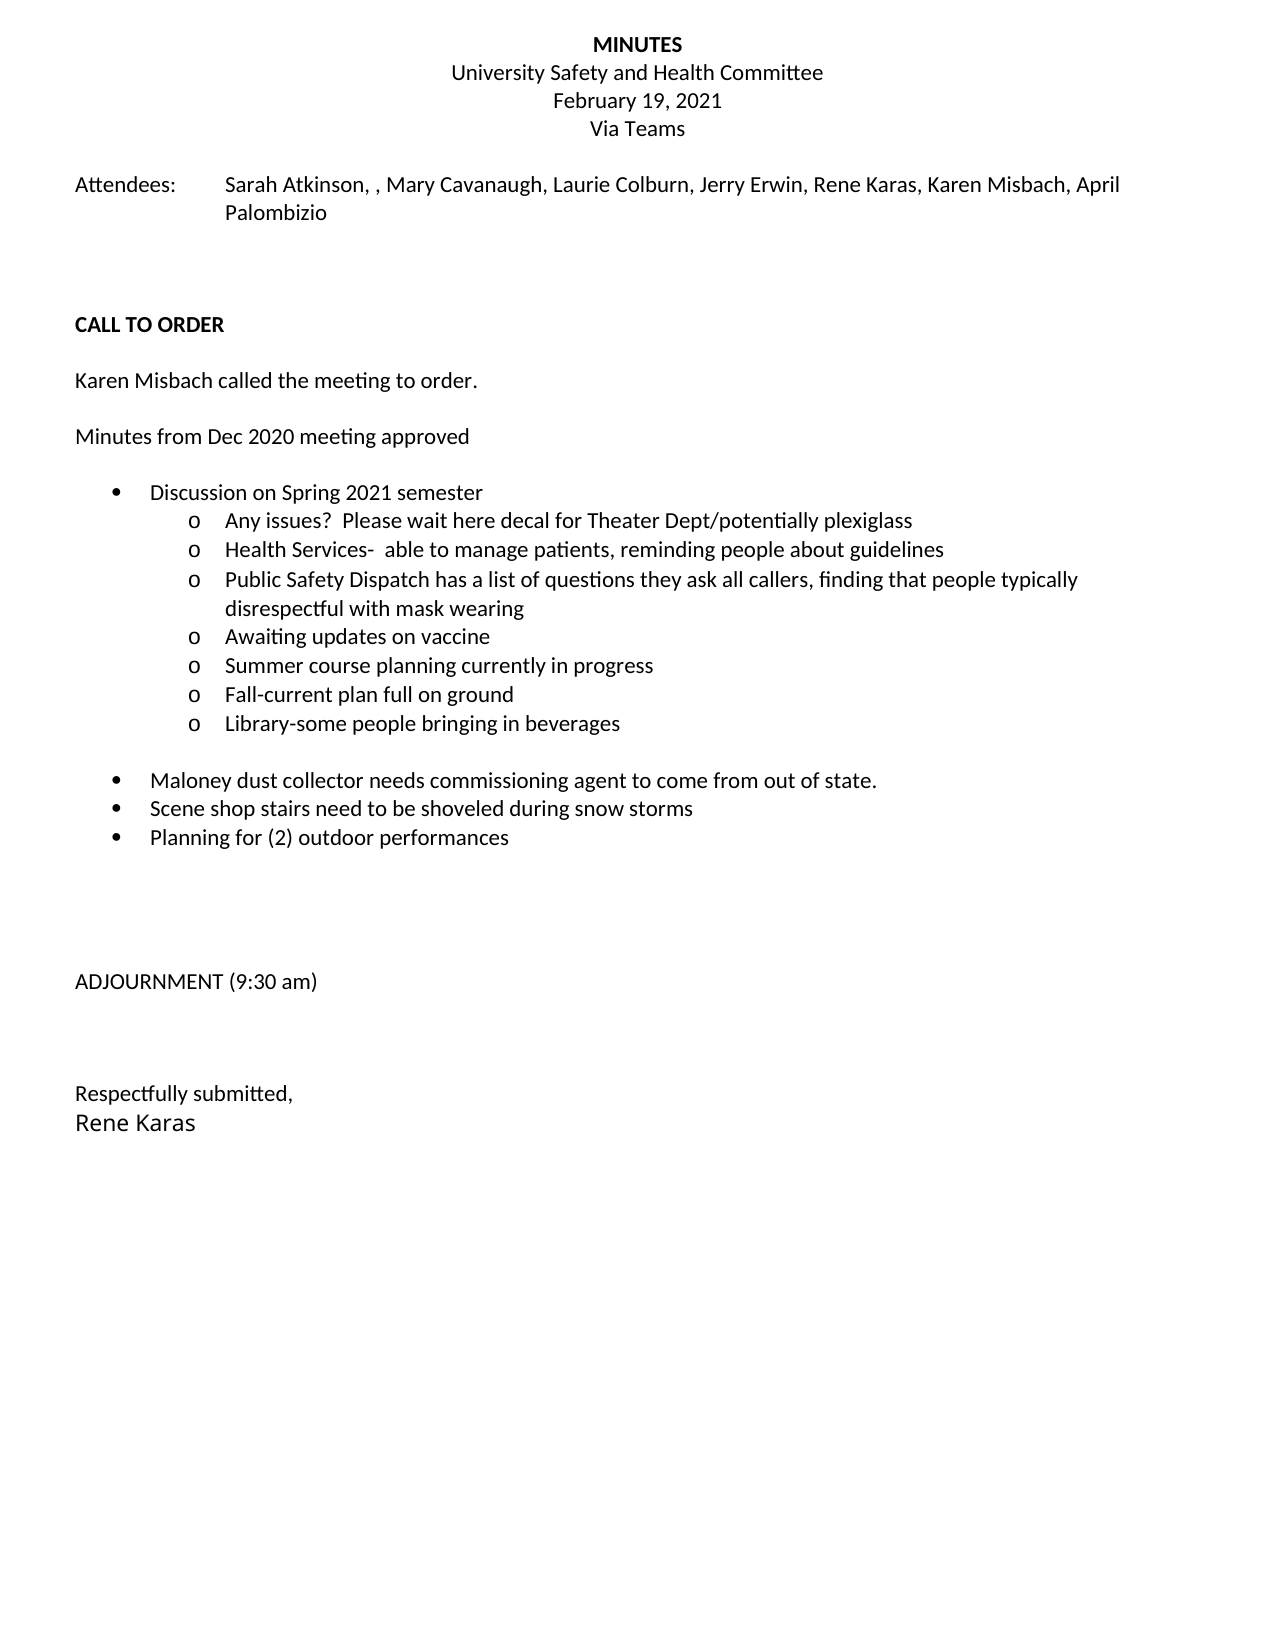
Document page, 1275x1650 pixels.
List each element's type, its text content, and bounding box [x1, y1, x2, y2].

list Awaiting updates on vaccine [187, 622, 1200, 651]
list Library-some people bringing in beverages [187, 709, 1200, 738]
list Public Safety Dispatch has a list of questions they ask all callers, finding that people typically disrespectful with mask wearing [187, 565, 1200, 622]
text Via Teams [75, 114, 1200, 142]
text Rene Karas [75, 1107, 1200, 1138]
list Health Services- able to manage patients, reminding people about guidelines [187, 536, 1200, 565]
text MINUTES [75, 30, 1200, 58]
text Minutes from Dec 2020 meeting approved [75, 422, 1200, 450]
text Attendees: Sarah Atkinson, , Mary Cavanaugh, Laurie Colburn, Jerry Erwin, Rene Karas, Karen Misbach, April Palombizio [75, 170, 1200, 226]
list Summer course planning currently in progress [187, 651, 1200, 680]
text CALL TO ORDER [75, 310, 1200, 338]
text ADJOURNMENT (9:30 am) [75, 967, 1200, 995]
text University Safety and Health Committee [75, 58, 1200, 86]
list Scene shop stairs need to be shoveled during snow storms [112, 794, 1200, 823]
list Any issues? Please wait here decal for Theater Dept/potentially plexiglass [187, 506, 1200, 536]
list Discussion on Spring 2021 semester [112, 478, 1200, 506]
list Maloney dust collector needs commissioning agent to come from out of state. [112, 767, 1200, 794]
text Karen Misbach called the meeting to order. [75, 366, 1200, 394]
list Fall-current plan full on ground [187, 680, 1200, 709]
text February 19, 2021 [75, 86, 1200, 114]
text Respectfully submitted, [75, 1079, 1200, 1107]
list Planning for (2) outdoor performances [112, 823, 1200, 851]
